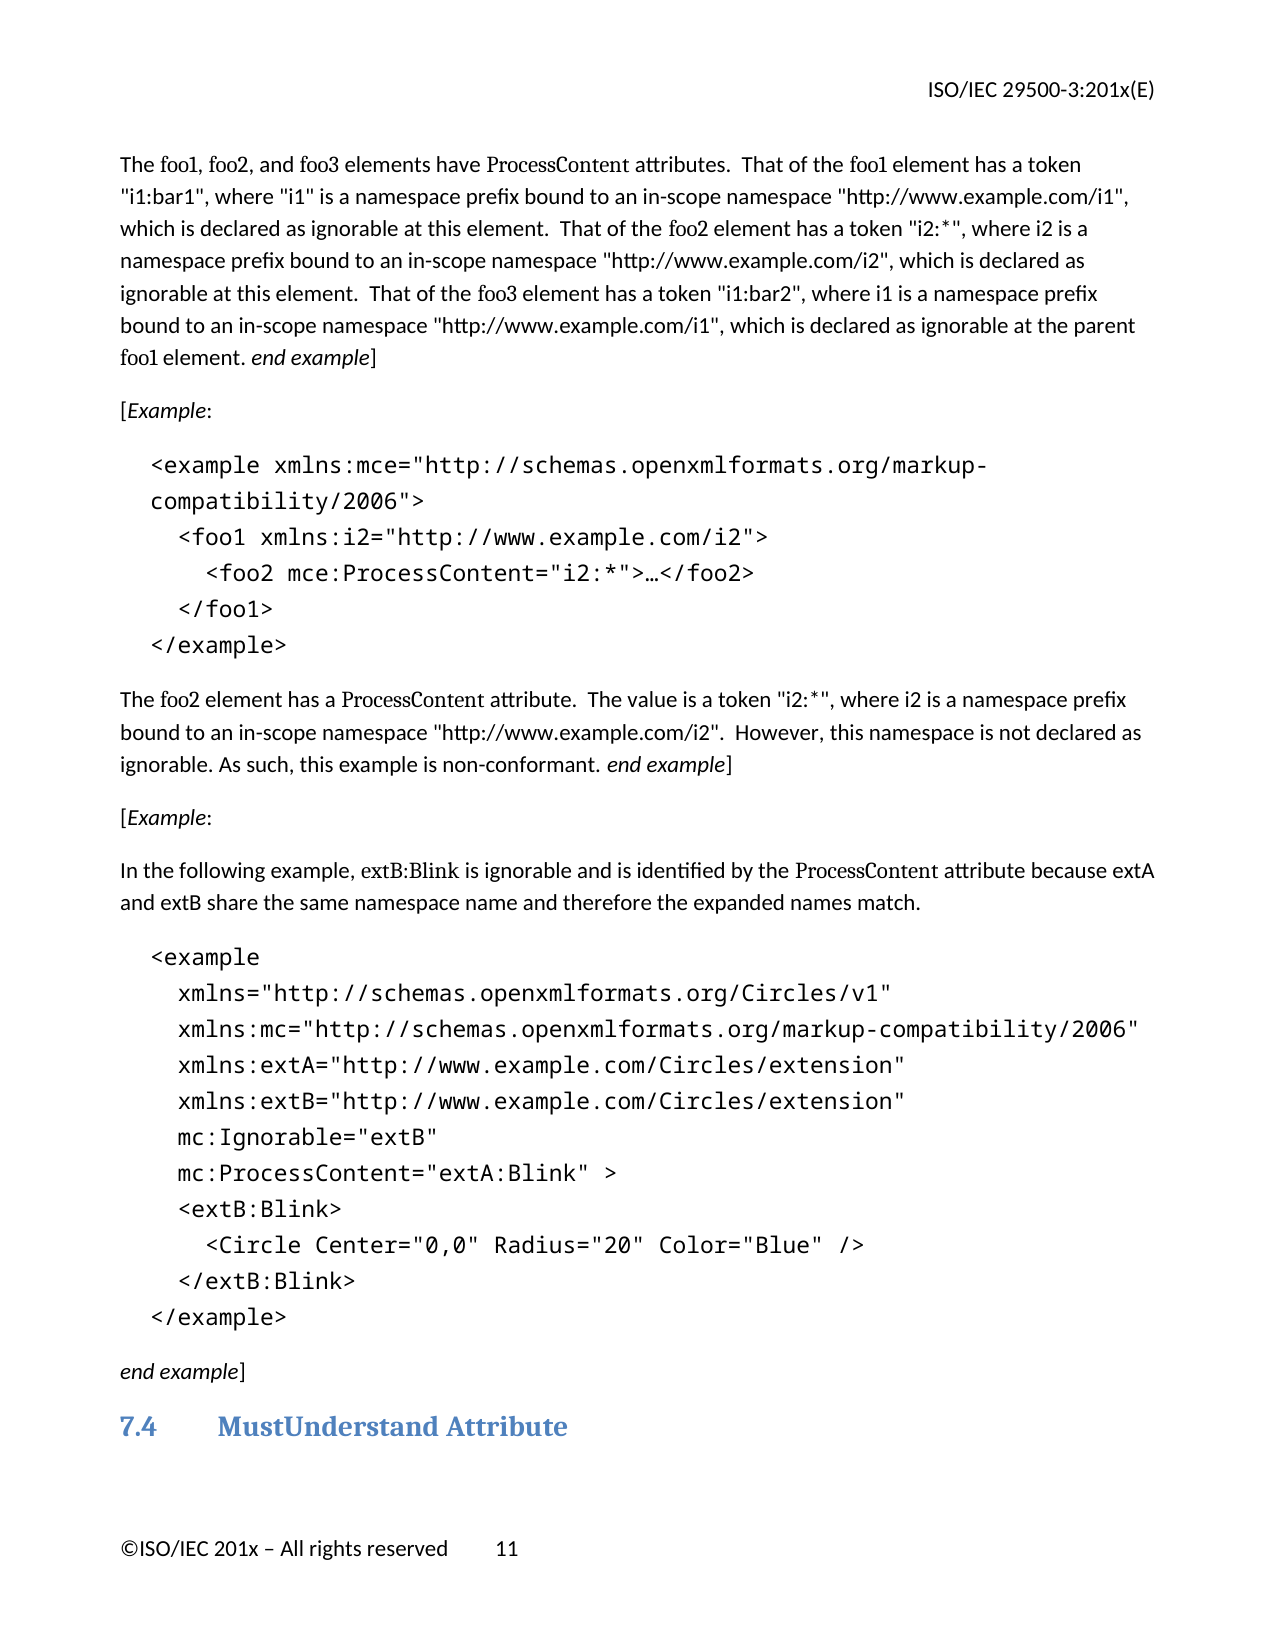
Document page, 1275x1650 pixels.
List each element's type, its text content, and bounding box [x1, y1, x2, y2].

text <example xmlns:mce="http://schemas.openxmlformats.org/markup-compatibility/2006"> [150, 449, 1155, 516]
text <example xmlns="http://schemas.openxmlformats.org/Circles/v1" xmlns:mc="http://schemas.openxmlformats.org/markup-compatibility/2006" xmlns:extA="http://www.example.com/Circles/extension" [150, 941, 1155, 1080]
text The foo1, foo2, and foo3 elements have ProcessContent attributes. That of the foo1 element has a token "i1:bar1", where "i1" is a namespace prefix bound to an in-scope namespace "http://www.example.com/i1", which is declared as ignorable at this element. That of the foo2 element has a token "i2:*", where i2 is a namespace prefix bound to an in-scope namespace "http://www.example.com/i2", which is declared as ignorable at this element. That of the foo3 element has a token "i1:bar2", where i1 is a namespace prefix bound to an in-scope namespace "http://www.example.com/i1", which is declared as ignorable at the parent foo1 element. end example] [120, 150, 1155, 371]
text [Example: [120, 396, 1155, 424]
text [Example: [120, 803, 1155, 831]
text <extB:Blink> <Circle Center="0,0" Radius="20" Color="Blue" /> </extB:Blink> [150, 1193, 1155, 1296]
text The foo2 element has a ProcessContent attribute. The value is a token "i2:*", where i2 is a namespace prefix bound to an in-scope namespace "http://www.example.com/i2". However, this namespace is not declared as ignorable. As such, this example is non-conformant. end example] [120, 686, 1155, 778]
text <foo2 mce:ProcessContent="i2:*">…</foo2> [150, 557, 1155, 588]
text </example> [150, 629, 1155, 660]
text end example] [120, 1357, 1155, 1385]
subtitle MustUnderstand Attribute [120, 1410, 1155, 1444]
text In the following example, extB:Blink is ignorable and is identified by the ProcessContent attribute because extA and extB share the same namespace name and therefore the expanded names match. [120, 856, 1155, 916]
text </example> [150, 1301, 1155, 1332]
text </foo1> [150, 593, 1155, 624]
text <foo1 xmlns:i2="http://www.example.com/i2"> [150, 521, 1155, 552]
text xmlns:extB="http://www.example.com/Circles/extension" mc:Ignorable="extB" mc:ProcessContent="extA:Blink" > [150, 1085, 1155, 1188]
